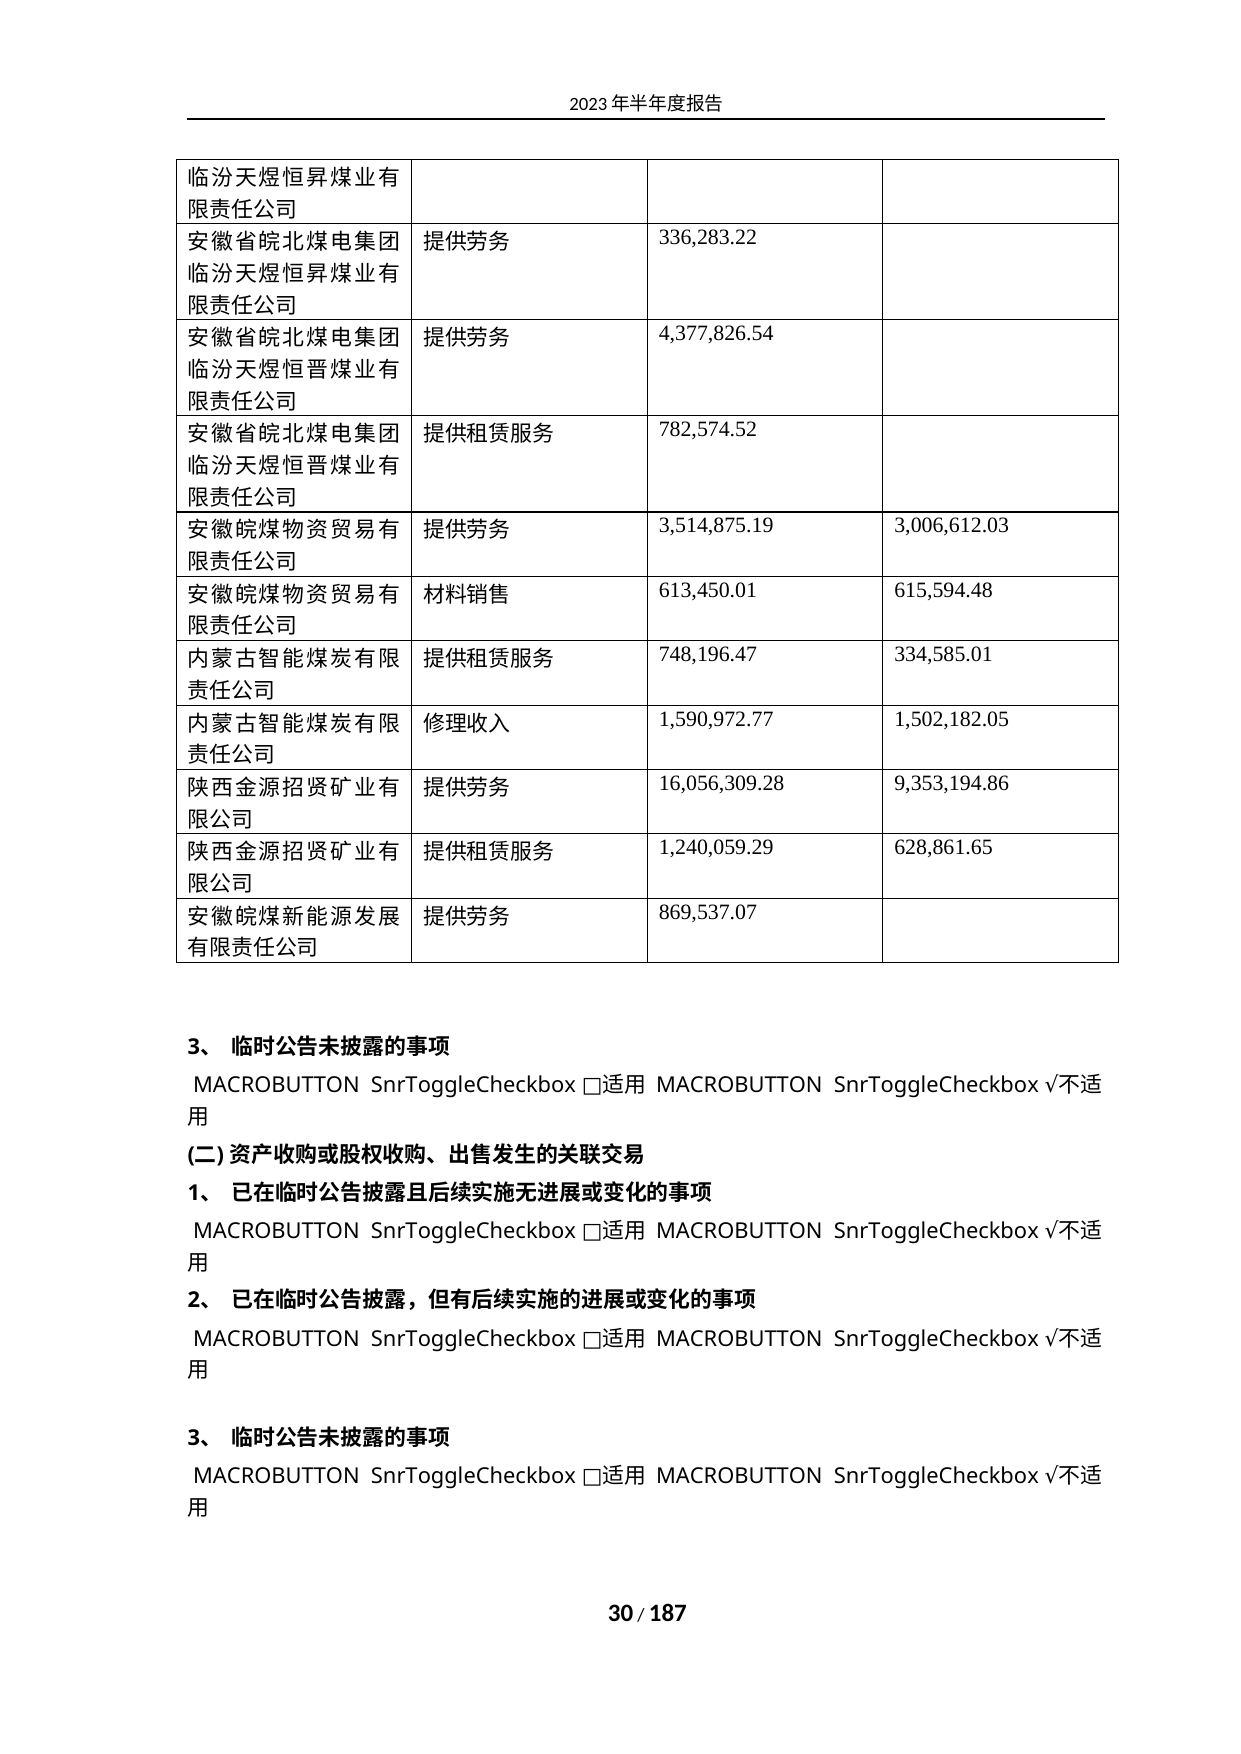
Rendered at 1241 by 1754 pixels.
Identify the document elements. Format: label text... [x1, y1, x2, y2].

subtitle 资产收购或股权收购、出售发生的关联交易 [187, 1137, 1107, 1168]
